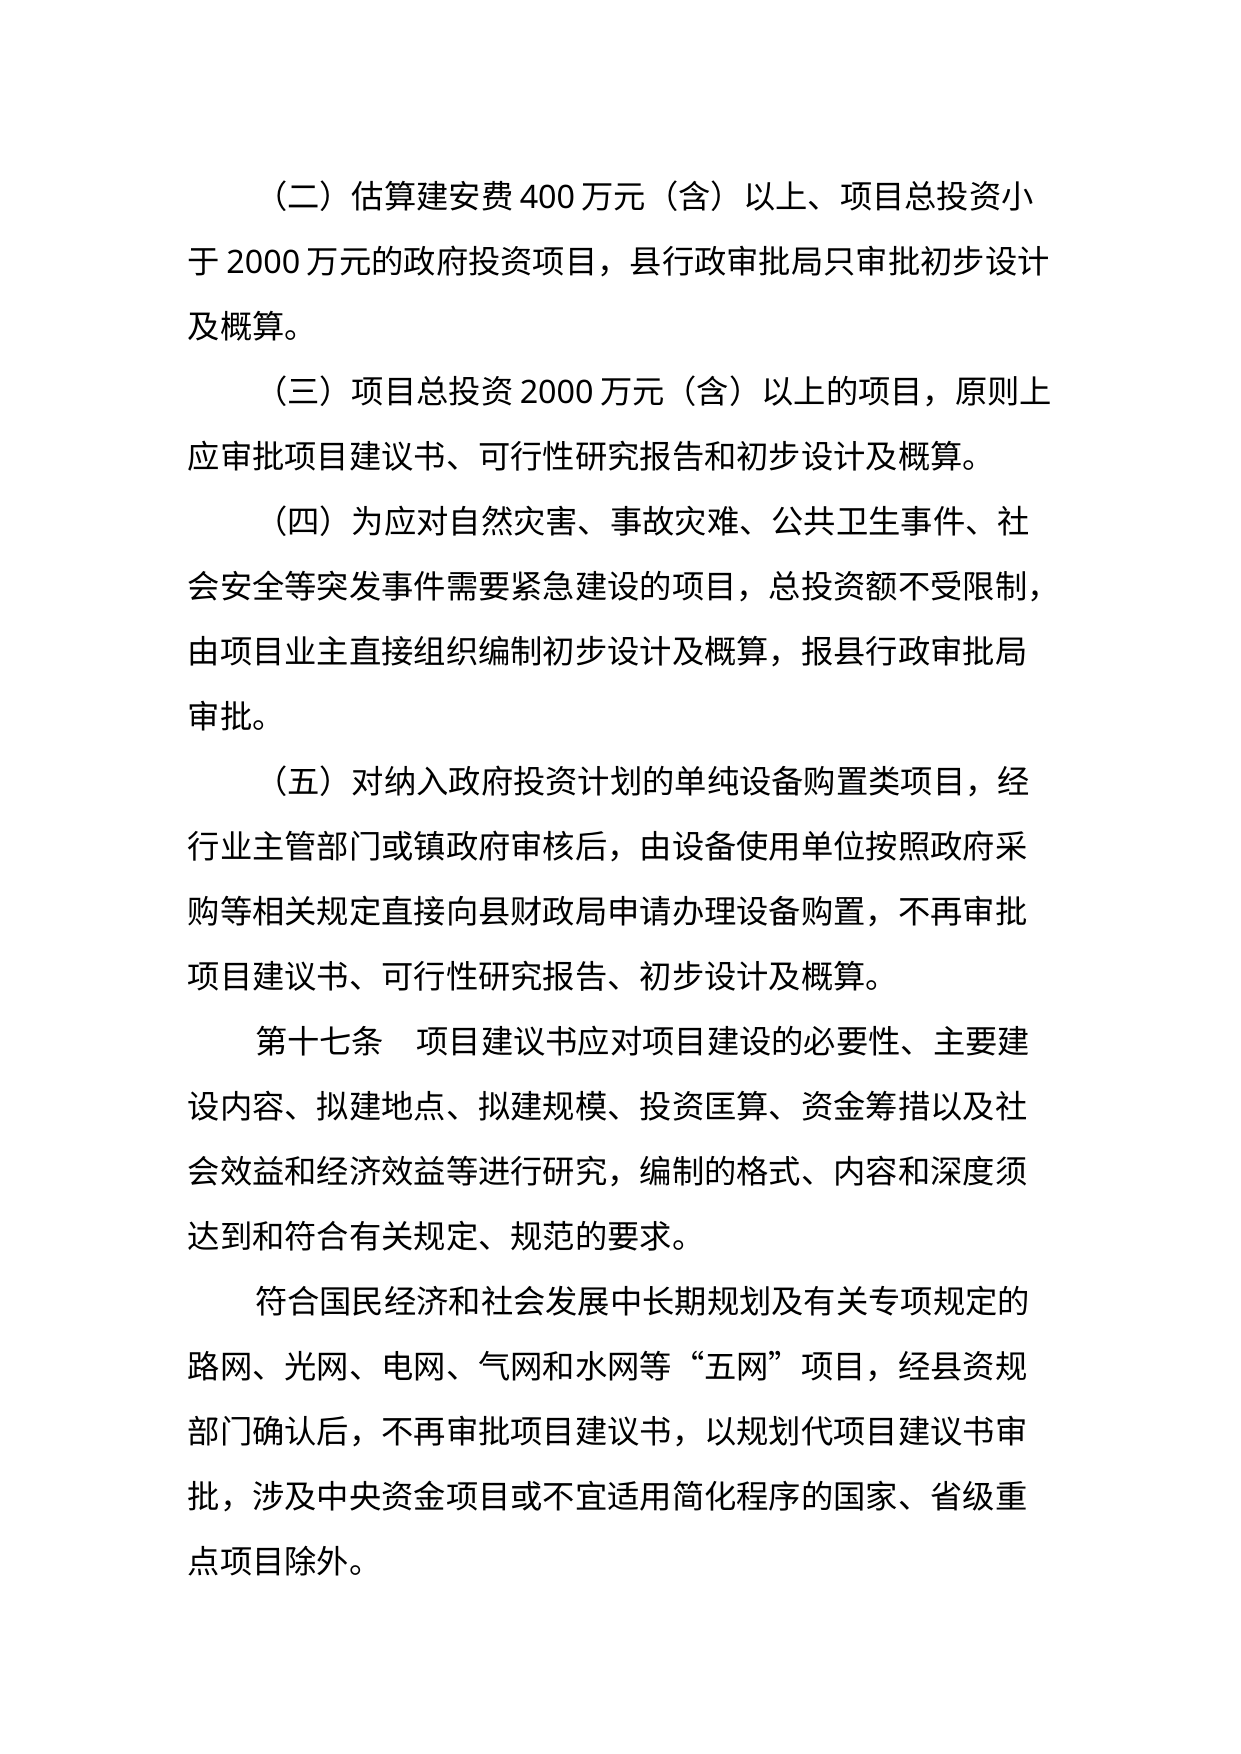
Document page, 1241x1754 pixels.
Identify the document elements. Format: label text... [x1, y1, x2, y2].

text （二）估算建安费400万元（含）以上、项目总投资小于2000万元的政府投资项目，县行政审批局只审批初步设计及概算。 [187, 162, 1053, 357]
text 符合国民经济和社会发展中长期规划及有关专项规定的路网、光网、电网、气网和水网等“五网”项目，经县资规部门确认后，不再审批项目建议书，以规划代项目建议书审批，涉及中央资金项目或不宜适用简化程序的国家、省级重点项目除外。 [187, 1267, 1053, 1592]
text （五）对纳入政府投资计划的单纯设备购置类项目，经行业主管部门或镇政府审核后，由设备使用单位按照政府采购等相关规定直接向县财政局申请办理设备购置，不再审批项目建议书、可行性研究报告、初步设计及概算。 [187, 747, 1053, 1007]
text （四）为应对自然灾害、事故灾难、公共卫生事件、社会安全等突发事件需要紧急建设的项目，总投资额不受限制，由项目业主直接组织编制初步设计及概算，报县行政审批局审批。 [187, 487, 1053, 747]
text （三）项目总投资2000万元（含）以上的项目，原则上应审批项目建议书、可行性研究报告和初步设计及概算。 [187, 357, 1053, 487]
text 第十七条 项目建议书应对项目建设的必要性、主要建设内容、拟建地点、拟建规模、投资匡算、资金筹措以及社会效益和经济效益等进行研究，编制的格式、内容和深度须达到和符合有关规定、规范的要求。 [187, 1007, 1053, 1267]
